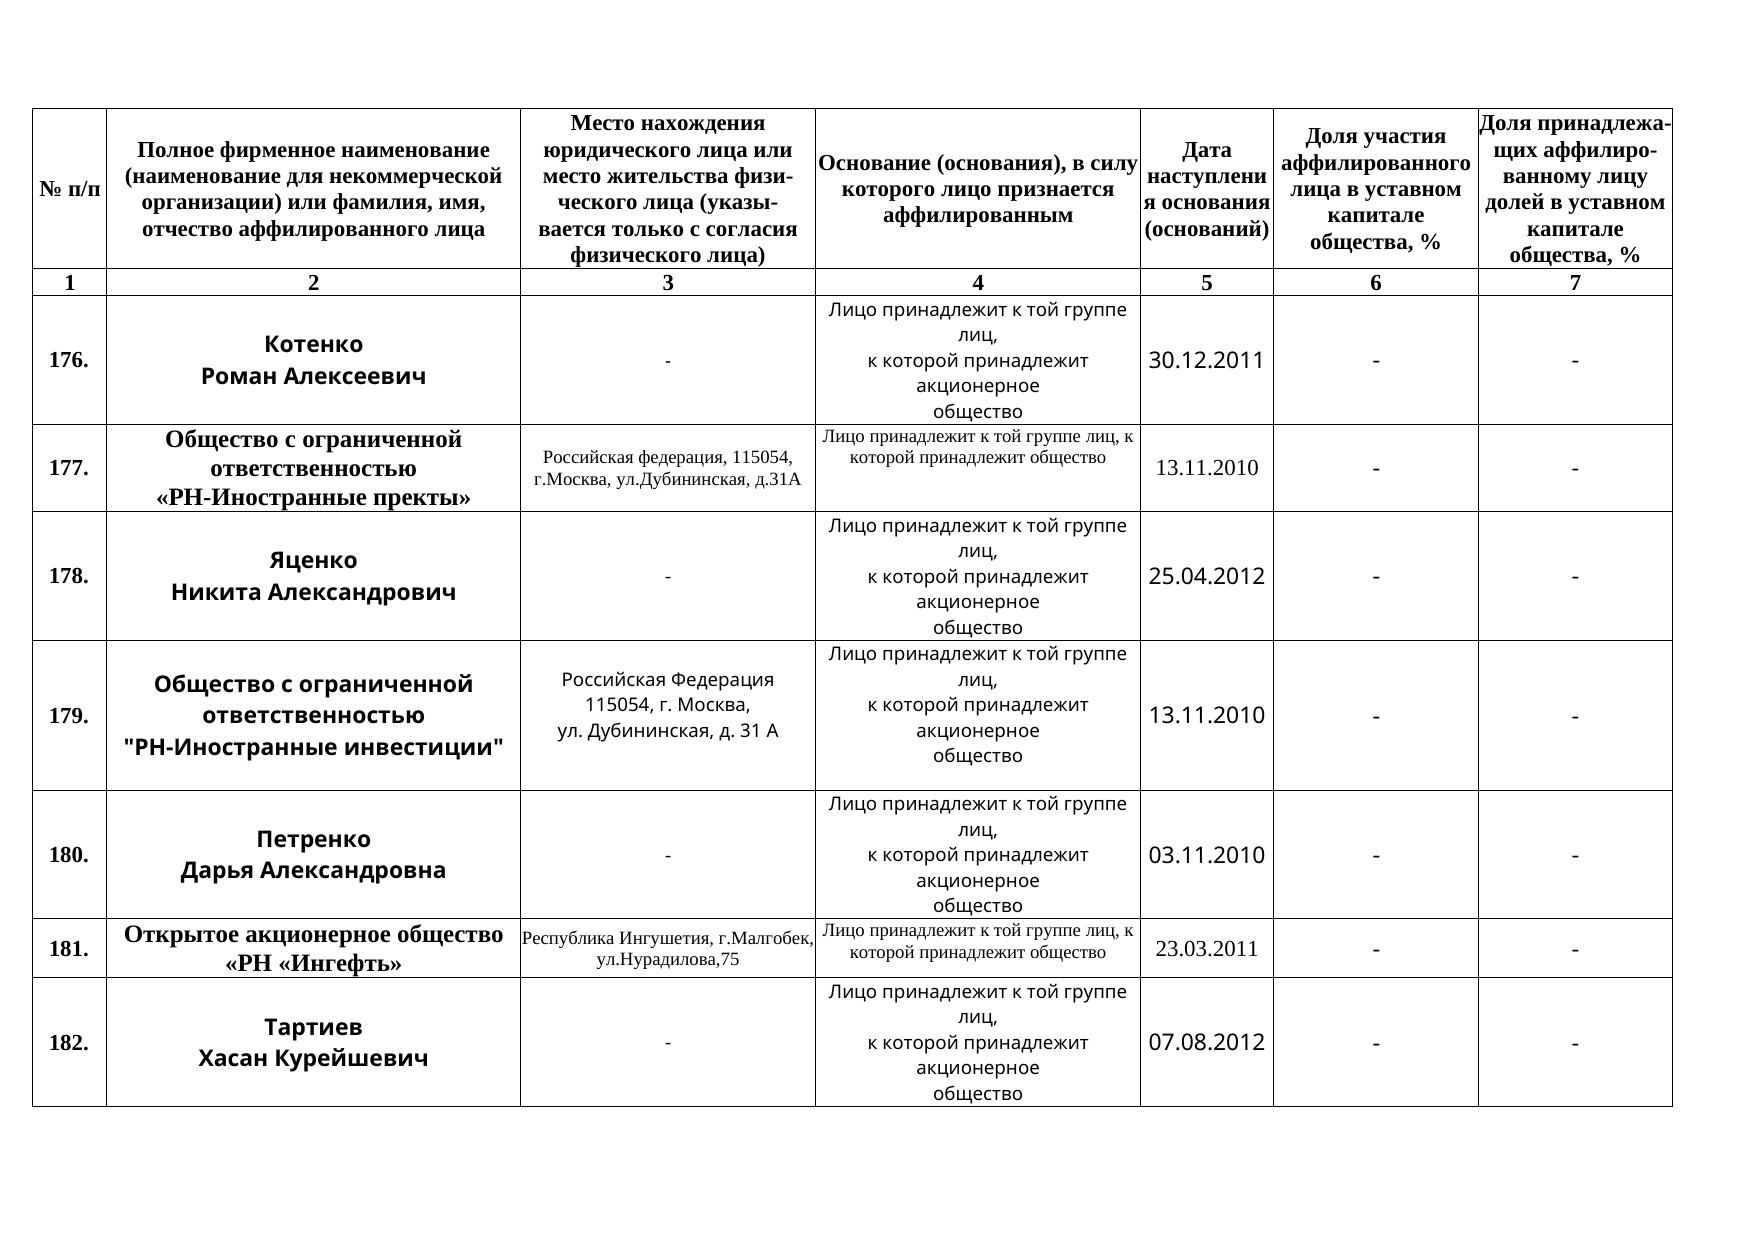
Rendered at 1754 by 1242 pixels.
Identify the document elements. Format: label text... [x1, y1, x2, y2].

table_cell 25.04.2012 [1141, 512, 1273, 639]
table_cell Лицо принадлежит к той группе лиц, к которой принадлежит общество [816, 425, 1140, 511]
table_cell 07.08.2012 [1141, 978, 1273, 1106]
table_cell 13.11.2010 [1141, 425, 1273, 511]
table_cell - [1479, 425, 1672, 511]
table_cell - [1274, 641, 1478, 790]
table_cell 03.11.2010 [1141, 791, 1273, 918]
table_cell 23.03.2011 [1141, 919, 1273, 977]
table_cell [33, 296, 106, 423]
table_header Дата наступления основания (оснований) [1141, 109, 1273, 267]
table_cell Лицо принадлежит к той группе лиц, к которой принадлежит акционерное общество [816, 296, 1140, 423]
table_cell - [1274, 978, 1478, 1106]
table_cell - [1274, 512, 1478, 639]
table_cell Лицо принадлежит к той группе лиц, к которой принадлежит акционерное общество [816, 791, 1140, 918]
table_cell - [1479, 919, 1672, 977]
table_header № п/п [33, 109, 106, 267]
table_cell Общество с ограниченной ответственностью «РН-Иностранные пректы» [107, 425, 520, 511]
table_cell [33, 512, 106, 639]
table_cell [33, 978, 106, 1106]
table_header Доля участия аффилированного лица в уставном капитале общества, % [1274, 109, 1478, 267]
table_cell [33, 791, 106, 918]
table_cell - [1479, 791, 1672, 918]
table_cell - [521, 296, 815, 423]
table_cell [33, 919, 106, 977]
table_cell 6 [1274, 269, 1478, 295]
table_cell 13.11.2010 [1141, 641, 1273, 790]
table_cell - [521, 978, 815, 1106]
table_cell Лицо принадлежит к той группе лиц, к которой принадлежит акционерное общество [816, 978, 1140, 1106]
table_cell Лицо принадлежит к той группе лиц, к которой принадлежит общество [816, 919, 1140, 977]
table_cell - [1274, 296, 1478, 423]
table_cell Яценко Никита Александрович [107, 512, 520, 639]
table_cell - [1274, 425, 1478, 511]
table_header Основание (основания), в силу которого лицо признается аффилированным [816, 109, 1140, 267]
table_cell 1 [33, 269, 106, 295]
table_cell - [1479, 512, 1672, 639]
table_cell - [1274, 919, 1478, 977]
table_cell - [1479, 296, 1672, 423]
table_cell Общество с ограниченной ответственностью "РН-Иностранные инвестиции" [107, 641, 520, 790]
table_header Полное фирменное наименование (наименование для некоммерческой организации) или фамилия, имя, отчество аффилированного лица [107, 109, 520, 267]
table_header Место нахождения юридического лица или место жительства физи- ческого лица (указы- вается только с согласия физического лица) [521, 109, 815, 267]
table_cell Тартиев Хасан Курейшевич [107, 978, 520, 1106]
table_cell - [1479, 978, 1672, 1106]
table_cell Российская федерация, .Москва, ул.Дубининская, д.31А [521, 425, 815, 511]
table_cell 4 [816, 269, 1140, 295]
table_cell 3 [521, 269, 815, 295]
table_header Доля принадлежа- щих аффилиро- ванному лицу долей в уставном капитале общества, % [1479, 109, 1672, 267]
table_cell Открытое акционерное общество «РН «Ингефть» [107, 919, 520, 977]
table_cell Российская Федерация . Москва, ул. Дубининская, д. 31 А [521, 641, 815, 790]
table_cell 5 [1141, 269, 1273, 295]
table_cell Лицо принадлежит к той группе лиц, к которой принадлежит акционерное общество [816, 641, 1140, 790]
table_cell 30.12.2011 [1141, 296, 1273, 423]
table_cell [33, 425, 106, 511]
table_cell [33, 641, 106, 790]
table_cell Петренко Дарья Александровна [107, 791, 520, 918]
table_cell 7 [1479, 269, 1672, 295]
table_cell Республика Ингушетия, г.Малгобек, ул.Нурадилова,75 [521, 919, 815, 977]
table_cell - [521, 791, 815, 918]
table_cell - [1274, 791, 1478, 918]
table_cell Лицо принадлежит к той группе лиц, к которой принадлежит акционерное общество [816, 512, 1140, 639]
table_cell - [521, 512, 815, 639]
table_cell Котенко Роман Алексеевич [107, 296, 520, 423]
table_cell 2 [107, 269, 520, 295]
table_cell - [1479, 641, 1672, 790]
